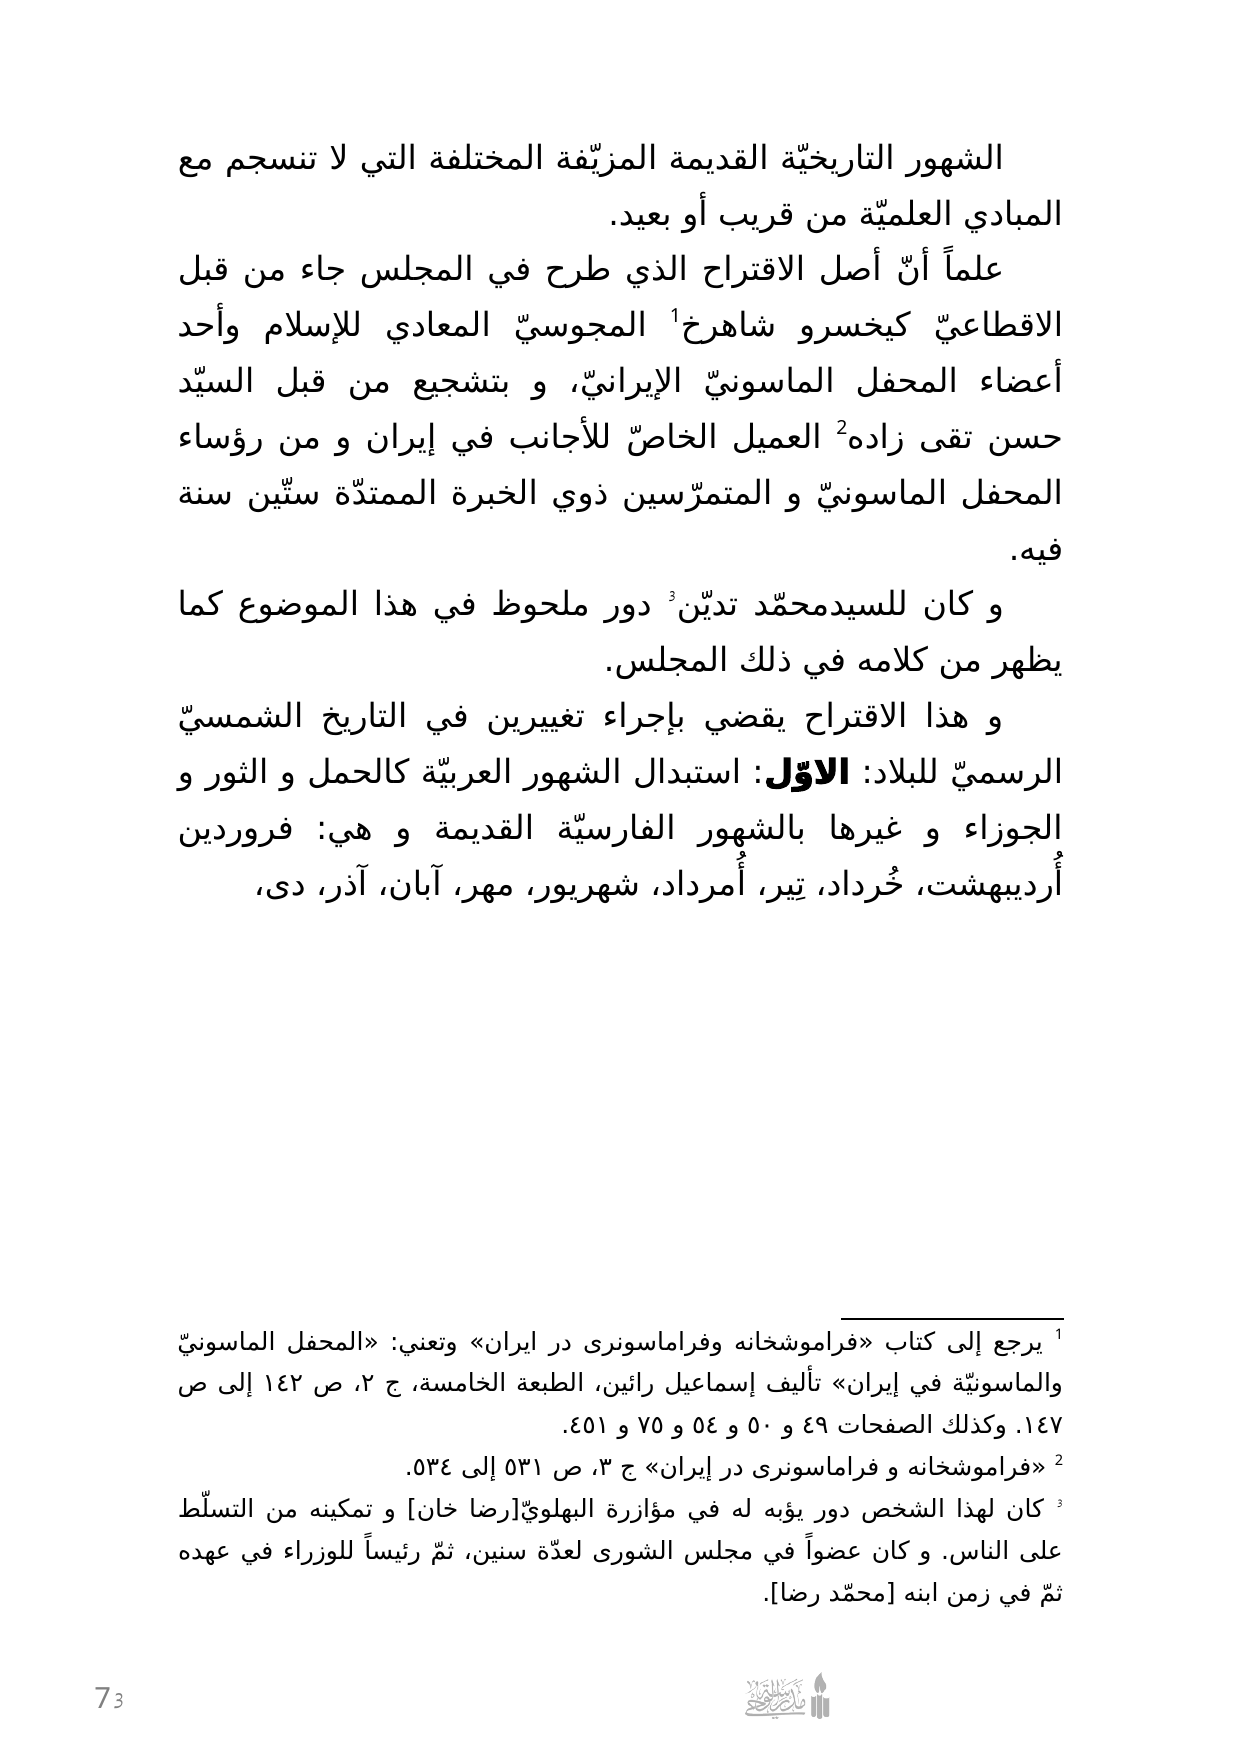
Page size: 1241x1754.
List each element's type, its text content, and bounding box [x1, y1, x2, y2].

text و كان للسيدمحمّد تديّن‏ دور ملحوظ في هذا الموضوع كما يظهر من كلامه في ذلك المجلس. [177, 582, 1063, 694]
text علماً أنّ أصل الاقتراح الذي طرح في المجلس جاء من قبل الاقطاعيّ كيخسرو شاهرخ‏ المجوسيّ المعادي للإسلام وأحد أعضاء المحفل الماسونيّ الإيرانيّ، و بتشجيع من قبل السيّد حسن تقى زاده‏ العميل الخاصّ للأجانب في إيران و من رؤساء المحفل الماسونيّ و المتمرّسين ذوي الخبرة الممتدّة ستّين سنة فيه. [177, 247, 1063, 582]
picture [745, 1672, 830, 1719]
text الشهور التاريخيّة القديمة المزيّفة المختلفة التي لا تنسجم مع المبادي العلميّة من قريب أو بعيد. [177, 136, 1063, 247]
text و هذا الاقتراح يقضي بإجراء تغييرين في التاريخ الشمسيّ الرسميّ للبلاد: الاوّل: استبدال الشهور العربيّة كالحمل و الثور و الجوزاء و غيرها بالشهور الفارسيّة القديمة و هي: فروردين أُرديبهشت، خُرداد، تِير، أُمرداد، شهريور، مهر، آبان، آذر، دى، [177, 694, 1063, 917]
